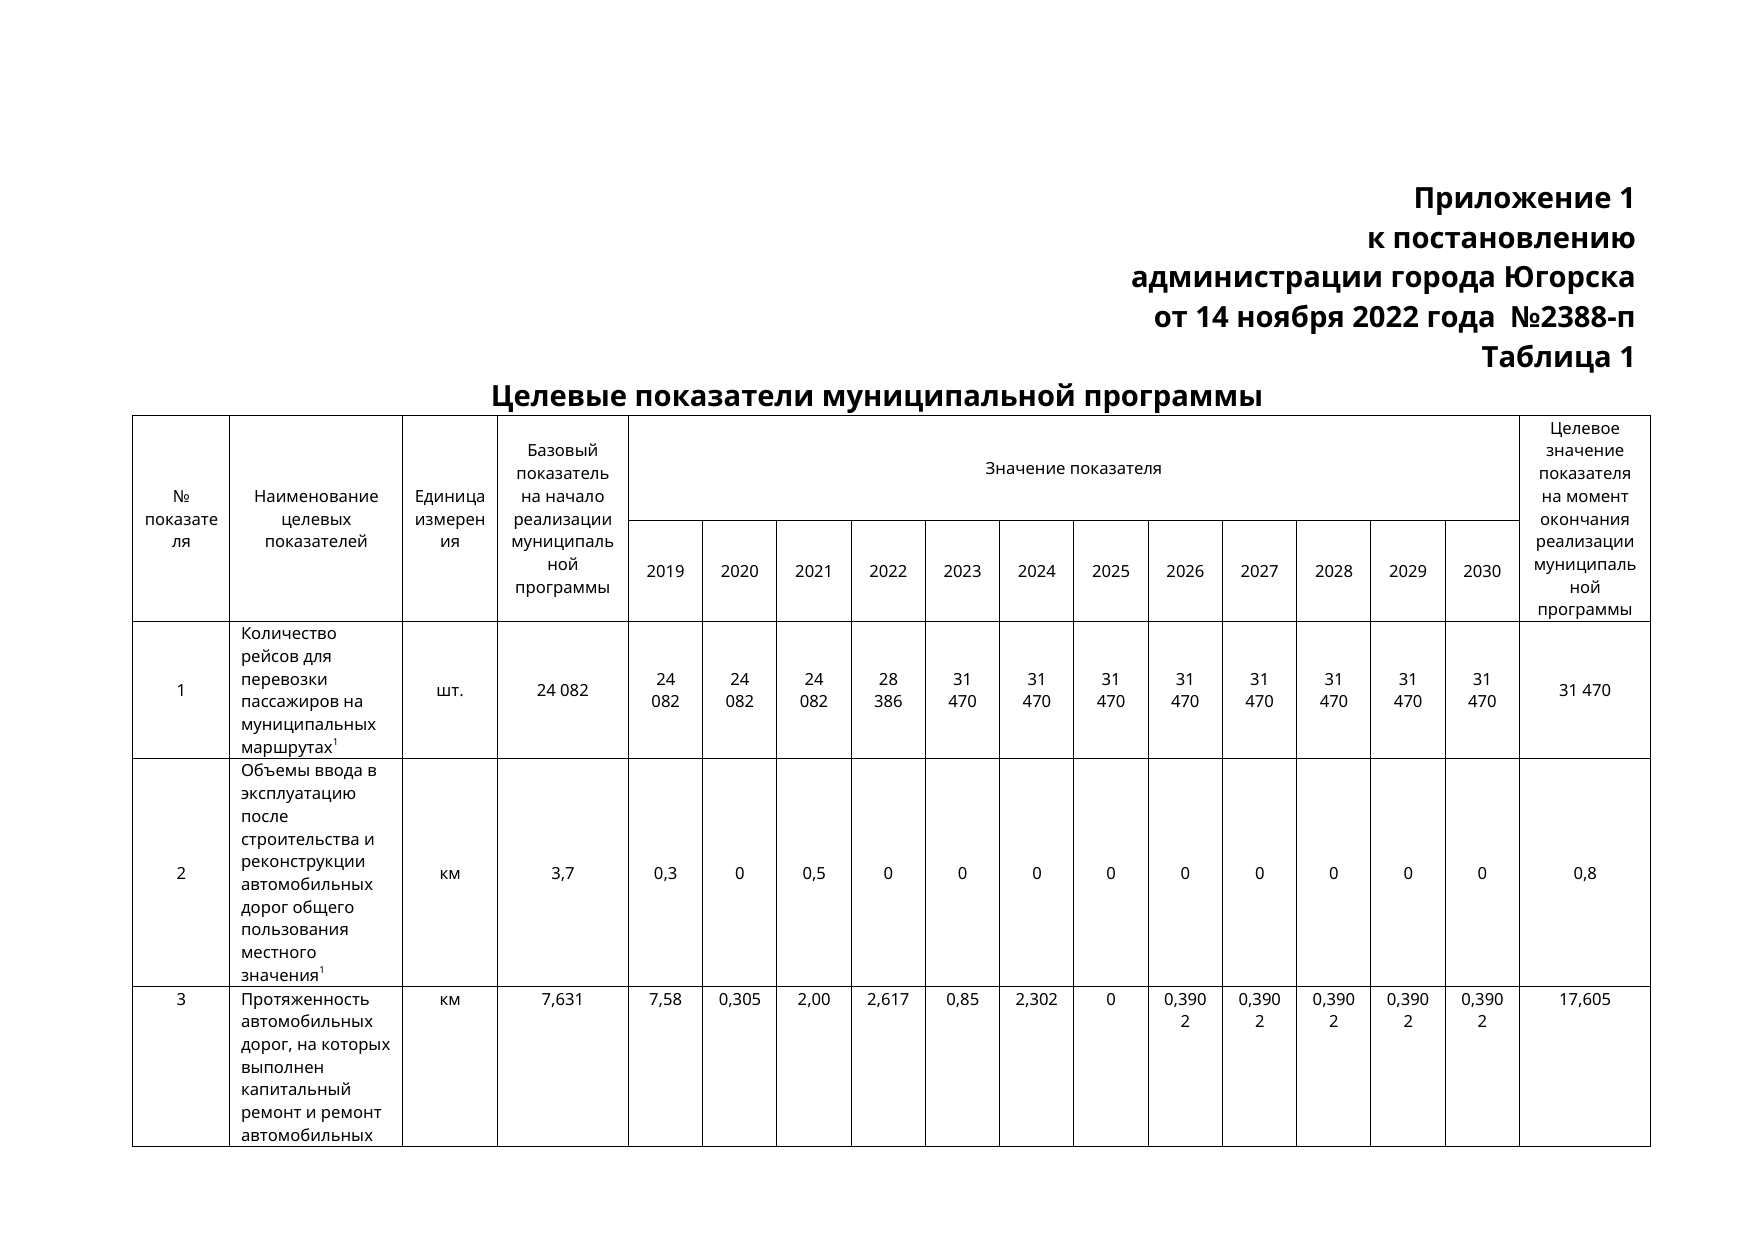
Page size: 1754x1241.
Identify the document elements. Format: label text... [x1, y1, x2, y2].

table_cell Количество рейсов для перевозки пассажиров на муниципальных маршрутах1 [230, 622, 402, 758]
table_cell 2,302 [1000, 987, 1073, 1146]
table_cell 0 [703, 759, 776, 986]
table_cell 0,305 [703, 987, 776, 1146]
table_cell 2027 [1223, 521, 1296, 621]
table_header Значение показателя [629, 416, 1519, 520]
table_cell 7,58 [629, 987, 702, 1146]
table_cell 31 470 [1000, 622, 1073, 758]
table_cell 2023 [926, 521, 999, 621]
table_cell 2025 [1074, 521, 1148, 621]
table_cell 28 386 [852, 622, 925, 758]
table_cell Протяженность автомобильных дорог, на которых выполнен капитальный ремонт и ремонт автомобильных дорог1 [230, 987, 402, 1146]
table_header Единица измерения [403, 416, 497, 621]
table_cell 2 [133, 759, 229, 986]
table_cell 0 [1074, 987, 1148, 1146]
table_cell 2022 [852, 521, 925, 621]
table_cell 31 470 [1446, 622, 1519, 758]
table_cell 0 [1223, 759, 1296, 986]
table_cell 2,617 [852, 987, 925, 1146]
table_cell 3 [133, 987, 229, 1146]
table_cell 0,3 [629, 759, 702, 986]
table_cell 17,605 [1520, 987, 1650, 1146]
table_cell 24 082 [777, 622, 851, 758]
table_cell 2029 [1371, 521, 1445, 621]
text Таблица 1 [118, 336, 1636, 376]
table_cell 31 470 [926, 622, 999, 758]
table_cell 0,85 [926, 987, 999, 1146]
table_cell 0,3902 [1297, 987, 1370, 1146]
table_cell 31 470 [1223, 622, 1296, 758]
table_cell 0,3902 [1446, 987, 1519, 1146]
text Целевые показатели муниципальной программы [118, 376, 1636, 415]
table_cell 1 [133, 622, 229, 758]
table_cell 0 [1446, 759, 1519, 986]
text к постановлению [118, 217, 1636, 257]
table_cell 31 470 [1297, 622, 1370, 758]
table_cell 2028 [1297, 521, 1370, 621]
table_cell 2030 [1446, 521, 1519, 621]
text администрации города Югорска [118, 257, 1636, 296]
table_cell 31 470 [1520, 622, 1650, 758]
table_cell 0,3902 [1223, 987, 1296, 1146]
table_cell 0 [1371, 759, 1445, 986]
table_cell 2021 [777, 521, 851, 621]
table_header Целевое значение показателя на момент окончания реализации муниципальной программы [1520, 416, 1650, 621]
table_cell км [403, 987, 497, 1146]
table_cell 2026 [1149, 521, 1222, 621]
table_cell 2024 [1000, 521, 1073, 621]
table_cell км [403, 759, 497, 986]
table_cell 0 [1297, 759, 1370, 986]
table_cell 0 [1149, 759, 1222, 986]
table_cell 31 470 [1074, 622, 1148, 758]
table_cell 0 [852, 759, 925, 986]
table_cell 0 [1074, 759, 1148, 986]
table_cell 7,631 [498, 987, 628, 1146]
table_cell 2020 [703, 521, 776, 621]
table_cell 2,00 [777, 987, 851, 1146]
table_cell 0,8 [1520, 759, 1650, 986]
table_cell 0,3902 [1371, 987, 1445, 1146]
table_header № показателя [133, 416, 229, 621]
table_cell 24 082 [498, 622, 628, 758]
table_cell 31 470 [1371, 622, 1445, 758]
table_header Наименование целевых показателей [230, 416, 402, 621]
table_cell 24 082 [629, 622, 702, 758]
text от 14 ноября 2022 года №2388-п [118, 296, 1636, 336]
text Приложение 1 [118, 177, 1636, 217]
table_cell 0 [1000, 759, 1073, 986]
table_cell 24 082 [703, 622, 776, 758]
table_cell Объемы ввода в эксплуатацию после строительства и реконструкции автомобильных дорог общего пользования местного значения1 [230, 759, 402, 986]
table_cell 0 [926, 759, 999, 986]
table_cell 3,7 [498, 759, 628, 986]
table_cell 31 470 [1149, 622, 1222, 758]
table_cell 0,3902 [1149, 987, 1222, 1146]
table_cell шт. [403, 622, 497, 758]
table_header Базовый показатель на начало реализации муниципальной программы [498, 416, 628, 621]
table_cell 2019 [629, 521, 702, 621]
table_cell 0,5 [777, 759, 851, 986]
